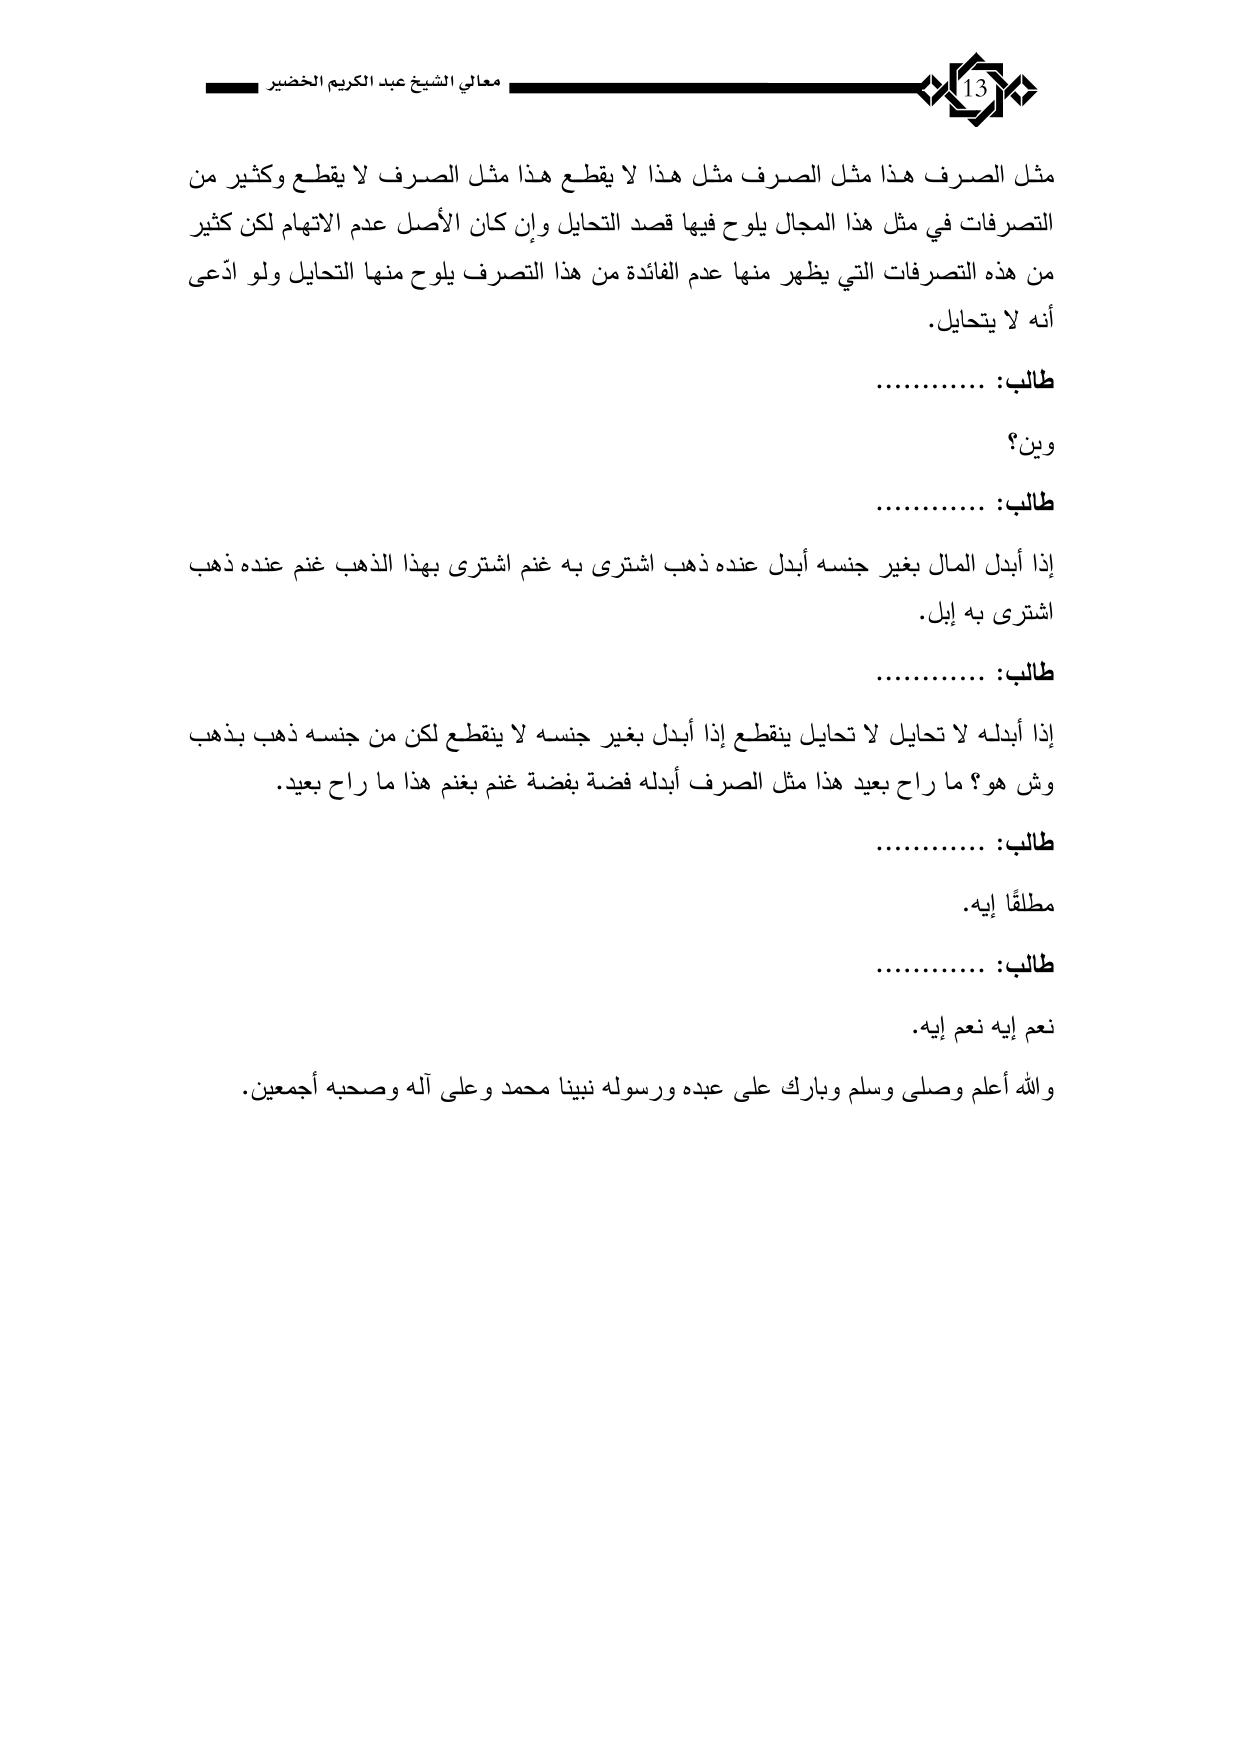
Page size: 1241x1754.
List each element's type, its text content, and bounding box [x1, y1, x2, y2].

text طالب: ............ [187, 648, 1053, 696]
text نعم إيه نعم إيه. [187, 1001, 1053, 1049]
text طالب: ............ [187, 478, 1053, 526]
text طالب: ............ [187, 940, 1053, 988]
text وين؟ [187, 417, 1053, 465]
text إذا أبدل المال بغير جنسه أبدل عنده ذهب اشترى به غنم اشترى بهذا الذهب غنم عنده ذهب اشترى به إبل. [187, 539, 1053, 635]
text إذا أبدله لا تحايل لا تحايل ينقطع إذا أبدل بغير جنسه لا ينقطع لكن من جنسه ذهب بذهب وش هو؟ ما راح بعيد هذا مثل الصرف أبدله فضة بفضة غنم بغنم هذا ما راح بعيد. [187, 709, 1053, 806]
text طالب: ............ [187, 356, 1053, 404]
text والله أعلم وصلى وسلم وبارك على عبده ورسوله نبينا محمد وعلى آله وصحبه أجمعين. [187, 1062, 1053, 1110]
text مطلقًا إيه. [187, 879, 1053, 927]
text طالب: ............ [187, 818, 1053, 867]
text مثل الصرف هذا مثل الصرف مثل هذا لا يقطع هذا مثل الصرف لا يقطع وكثير من التصرفات في مثل هذا المجال يلوح فيها قصد التحايل وإن كان الأصل عدم الاتهام لكن كثير من هذه التصرفات التي يظهر منها عدم الفائدة من هذا التصرف يلوح منها التحايل ولو ادّعى أنه لا يتحايل. [187, 150, 1053, 343]
